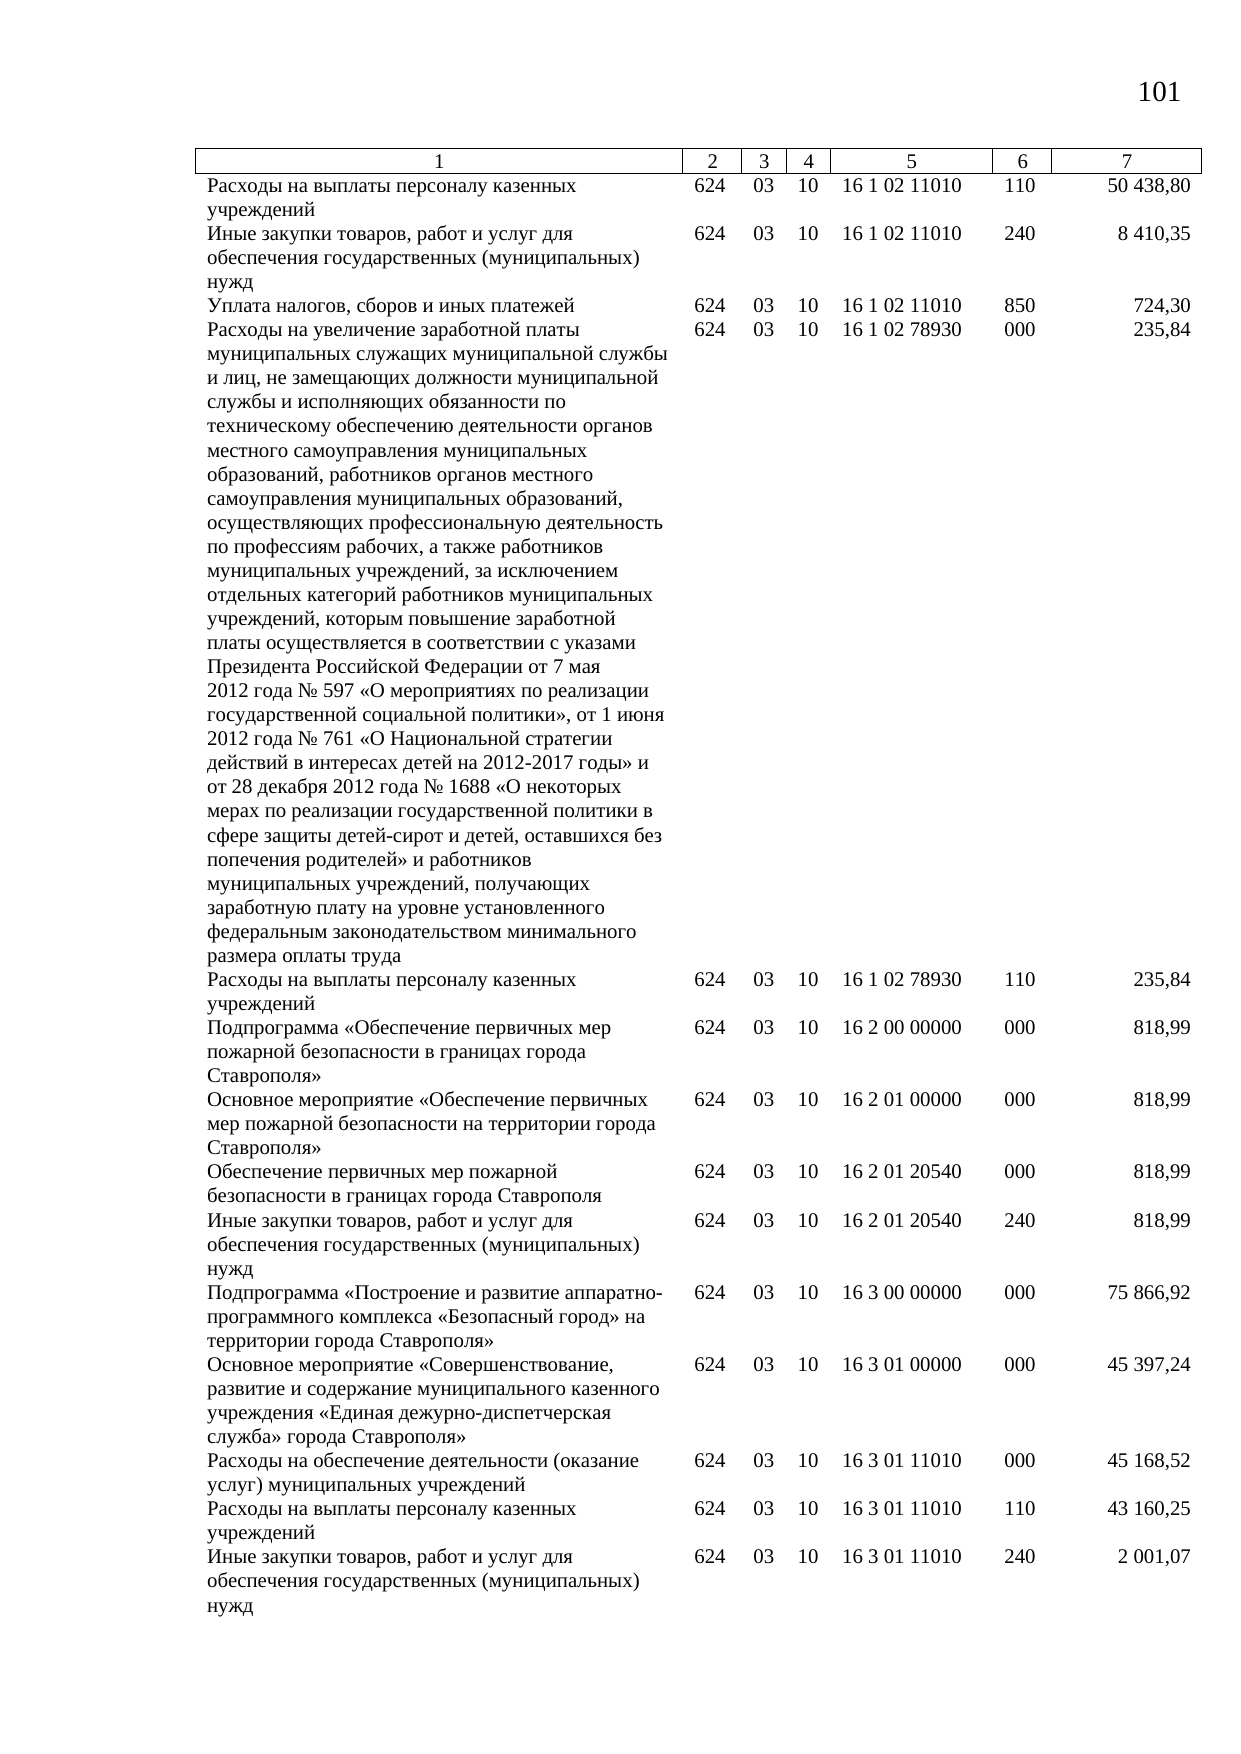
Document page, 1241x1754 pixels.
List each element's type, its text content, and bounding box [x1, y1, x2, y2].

table_header 2 [683, 149, 741, 173]
table_header 7 [1052, 149, 1201, 173]
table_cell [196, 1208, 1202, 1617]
table_header 3 [742, 149, 786, 173]
table_header 5 [831, 149, 992, 173]
table_header 1 [196, 149, 682, 173]
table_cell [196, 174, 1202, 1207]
table_header 4 [787, 149, 830, 173]
table_header 6 [993, 149, 1051, 173]
